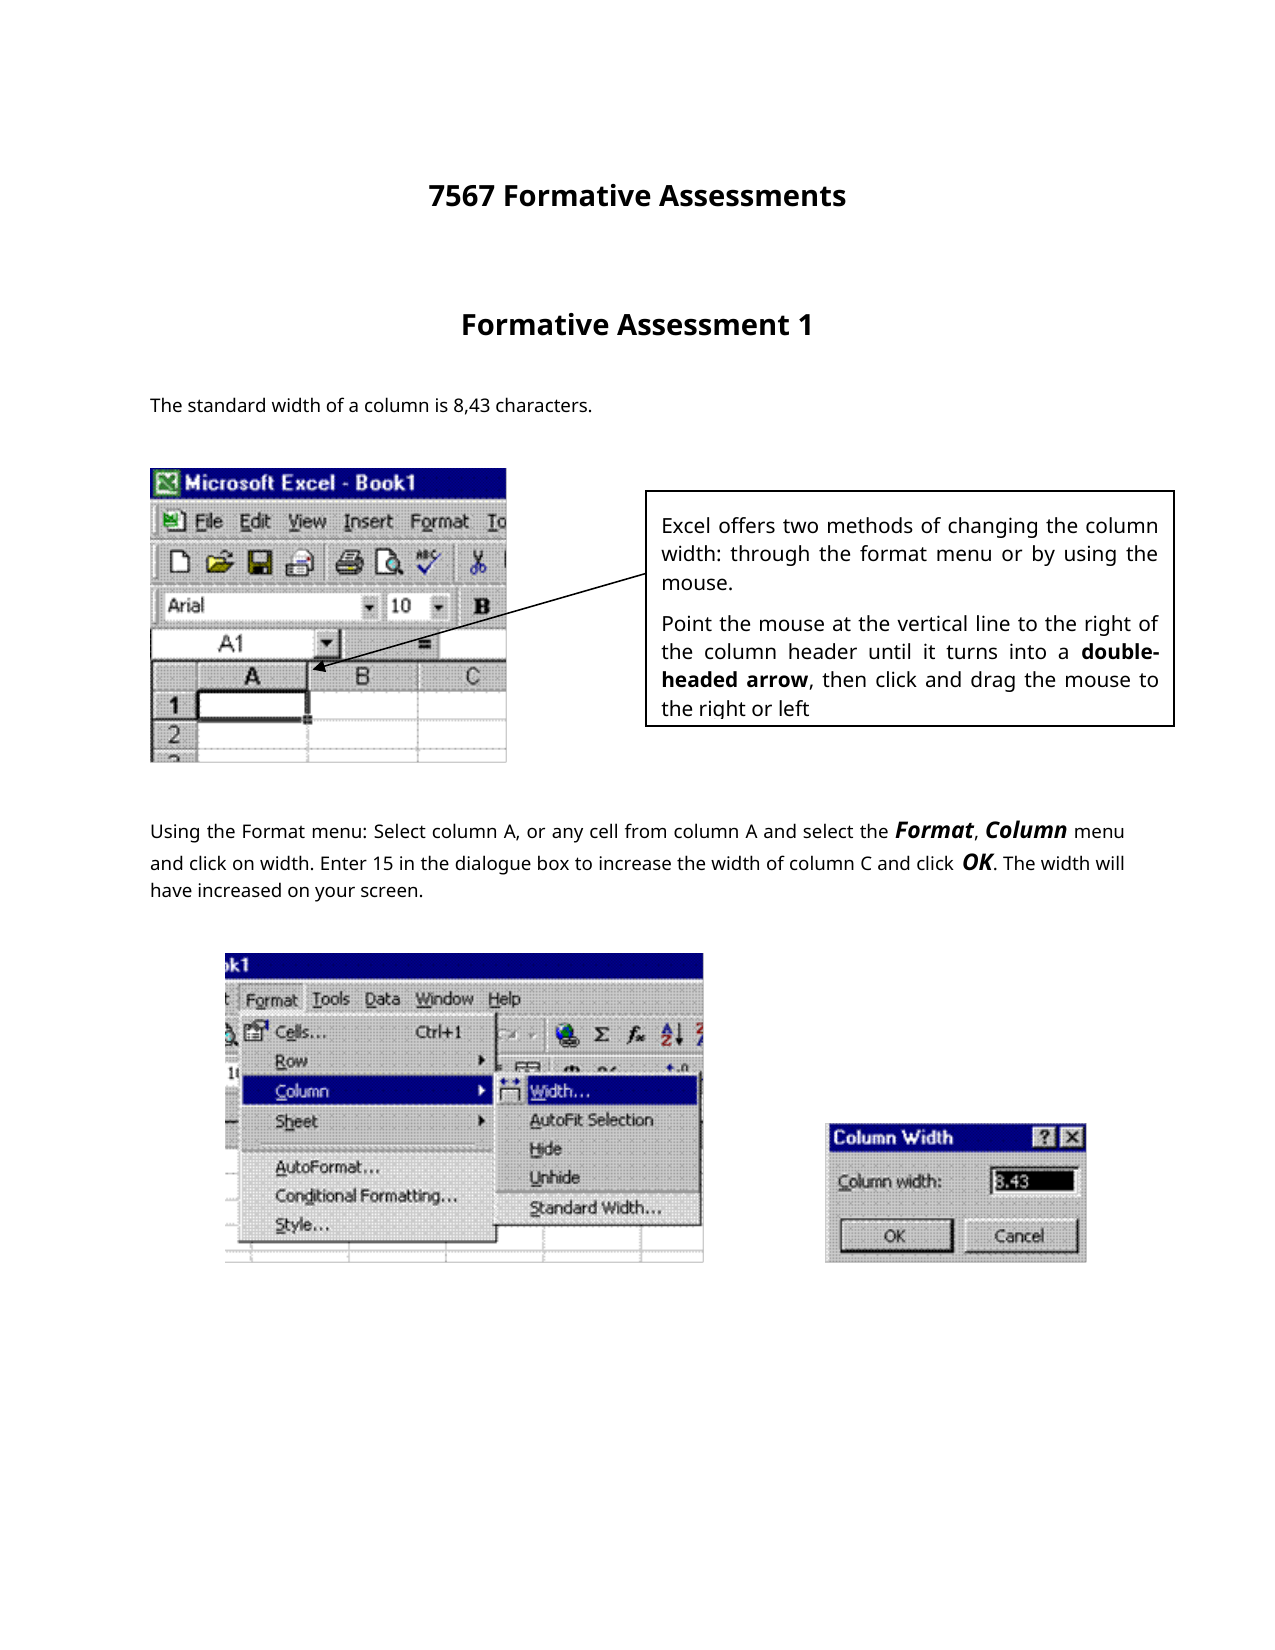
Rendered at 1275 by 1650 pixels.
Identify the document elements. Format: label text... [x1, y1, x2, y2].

picture [825, 1123, 1088, 1264]
text Using the Format menu: Select column A, or any cell from column A and select the Format, Column menu and click on width. Enter 15 in the dialogue box to increase the width of column C and click OK. The width will have increased on your screen. [150, 814, 1125, 902]
picture [150, 468, 508, 764]
text Formative Assessment 1 [150, 304, 1125, 344]
picture [225, 953, 705, 1264]
text The standard width of a column is 8,43 characters. [150, 393, 1125, 418]
text 7567 Formative Assessments [150, 175, 1125, 215]
